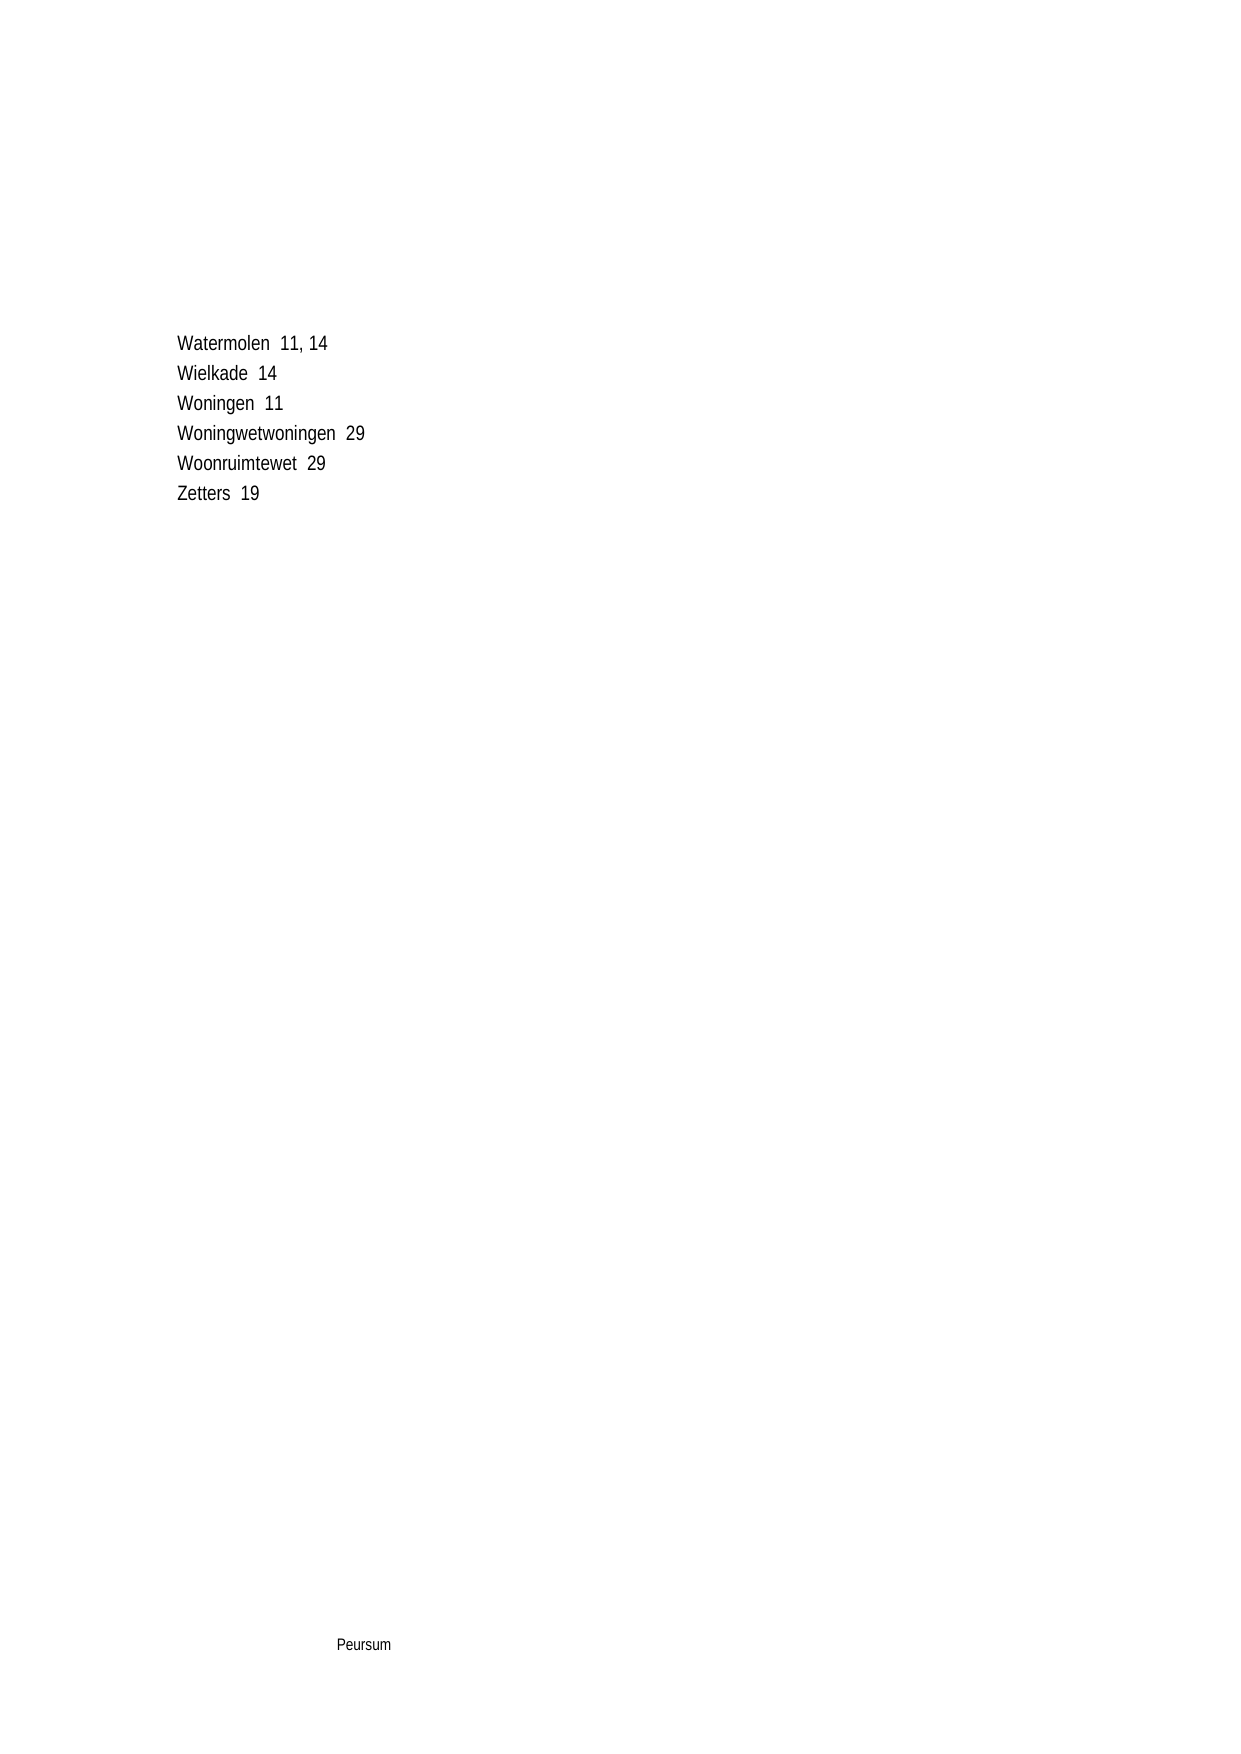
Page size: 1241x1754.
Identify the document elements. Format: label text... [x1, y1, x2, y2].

text Woningen 11 [177, 385, 1015, 415]
text Wielkade 14 [177, 355, 1015, 385]
text Watermolen 11, 14 [177, 325, 1015, 355]
text Zetters 19 [177, 475, 1015, 505]
text Woningwetwoningen 29 [177, 415, 1015, 445]
text Woonruimtewet 29 [177, 445, 1015, 475]
